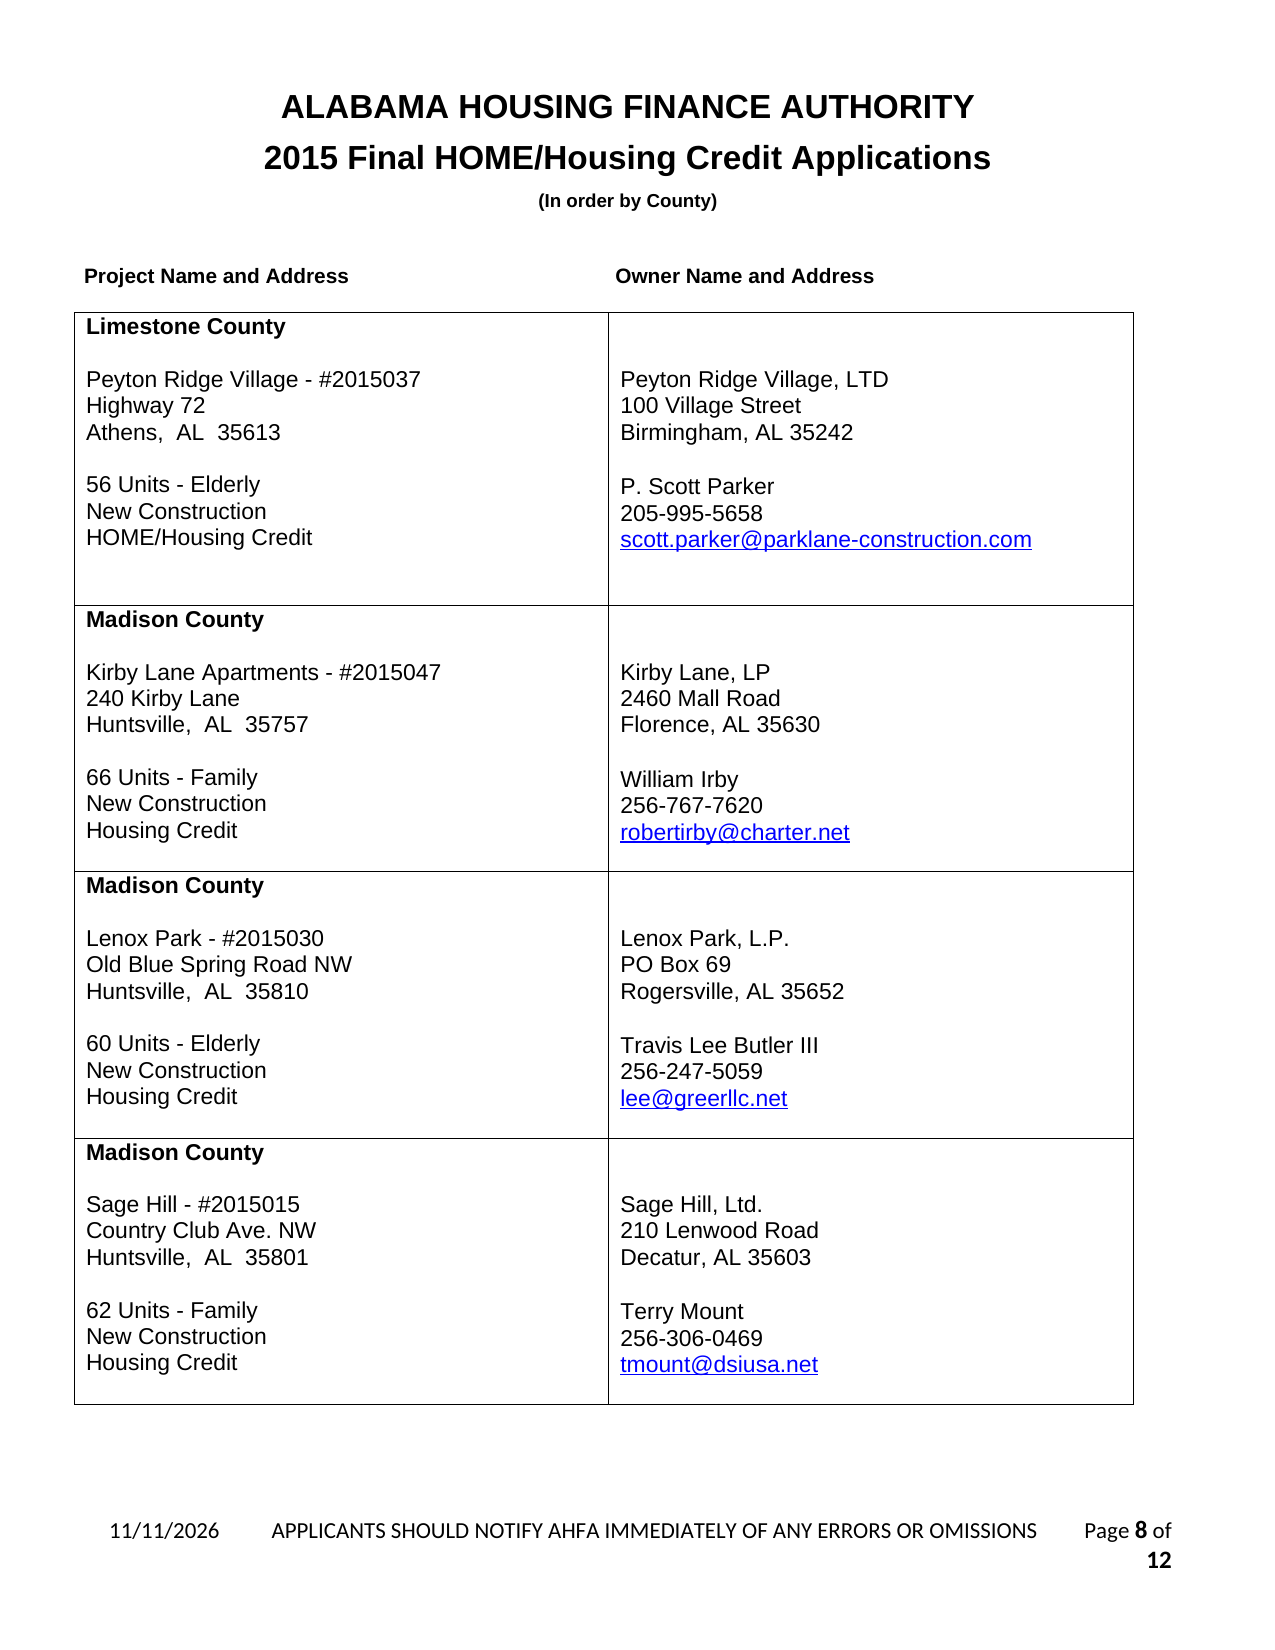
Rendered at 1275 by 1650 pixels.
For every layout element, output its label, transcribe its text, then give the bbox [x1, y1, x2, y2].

table_cell Madison County Sage Hill - #2015015 Country Club Ave. NW Huntsville, AL 35801 62 Units - Family New Construction Housing Credit [75, 1139, 608, 1404]
table_cell Sage Hill, Ltd. 210 Lenwood Road Decatur, AL 35603 Terry Mount 256-306-0469 tmount@dsiusa.net [609, 1139, 1133, 1404]
table_header Peyton Ridge Village, LTD 100 Village Street Birmingham, AL 35242 P. Scott Parker 205-995-5658 scott.parker@parklane-construction.com [609, 313, 1133, 605]
table_cell Madison County Lenox Park - #2015030 Old Blue Spring Road NW Huntsville, AL 35810 60 Units - Elderly New Construction Housing Credit [75, 872, 608, 1137]
text Project Name and Address Owner Name and Address [84, 264, 1171, 288]
table_header Limestone County Peyton Ridge Village - #2015037 Highway 72 Athens, AL 35613 56 Units - Elderly New Construction HOME/Housing Credit [75, 313, 608, 605]
table_cell Madison County Kirby Lane Apartments - #2015047 240 Kirby Lane Huntsville, AL 35757 66 Units - Family New Construction Housing Credit [75, 606, 608, 871]
table_cell Kirby Lane, LP 2460 Mall Road Florence, AL 35630 William Irby 256-767-7620 robertirby@charter.net [609, 606, 1133, 871]
table_cell Lenox Park, L.P. PO Box 69 Rogersville, AL 35652 Travis Lee Butler III 256-247-5059 lee@greerllc.net [609, 872, 1133, 1137]
